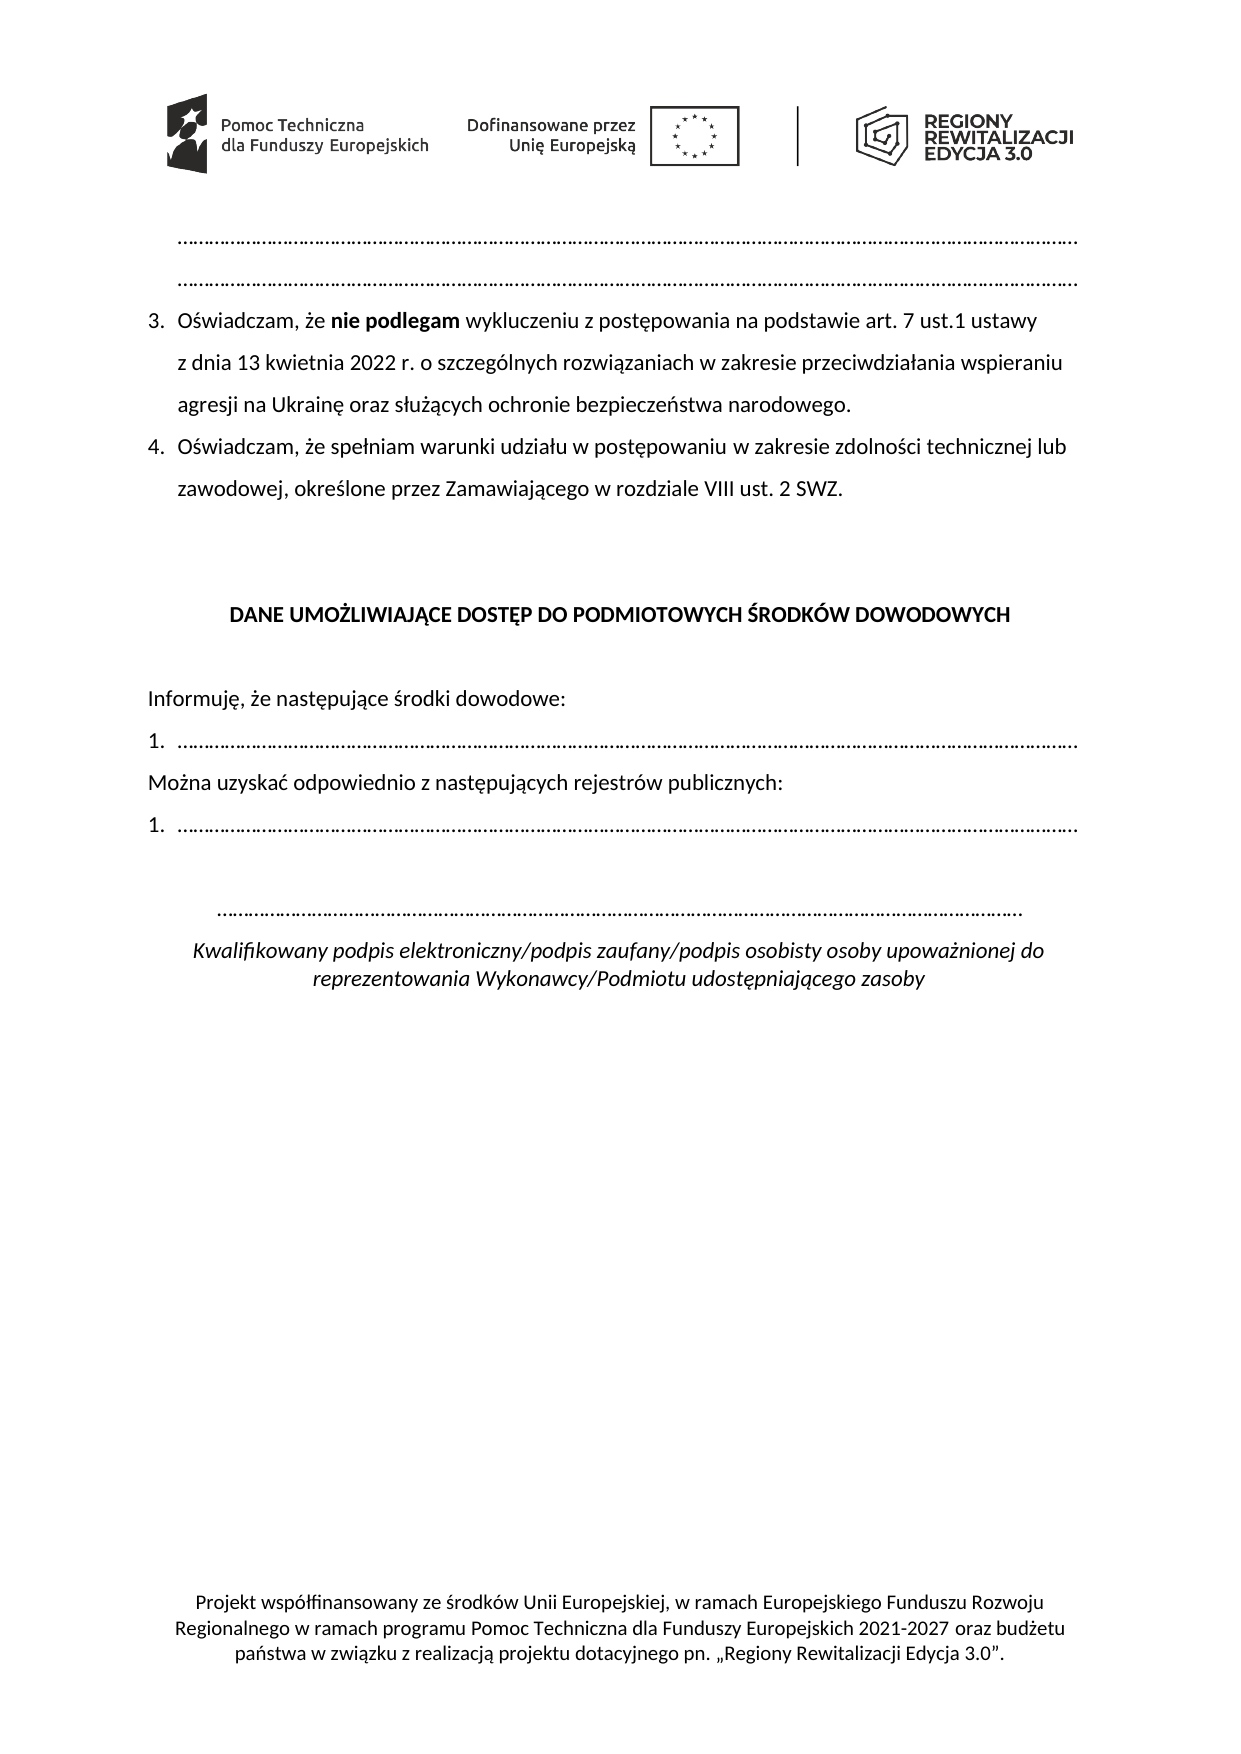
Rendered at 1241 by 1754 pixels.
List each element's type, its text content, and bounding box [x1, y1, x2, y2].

text Informuję, że następujące środki dowodowe: [148, 684, 1093, 712]
list ……………………………………………………………………………………………………………………………………………………… [148, 810, 1093, 838]
text Można uzyskać odpowiednio z następujących rejestrów publicznych: [148, 768, 1093, 796]
list ……………………………………………………………………………………………………………………………………………………………………………………………………………………………………………………………………………………………………………… [177, 222, 1093, 292]
list Oświadczam, że spełniam warunki udziału w postępowaniu w zakresie zdolności technicznej lub zawodowej, określone przez Zamawiającego w rozdziale VIII ust. 2 SWZ. [148, 432, 1093, 502]
picture [147, 73, 1093, 194]
text ……………………………………………………………………………………………………………………………………… [148, 894, 1093, 922]
text Kwalifikowany podpis elektroniczny/podpis zaufany/podpis osobisty osoby upoważnionej do reprezentowania Wykonawcy/Podmiotu udostępniającego zasoby [148, 936, 1093, 992]
text DANE UMOŻLIWIAJĄCE DOSTĘP DO PODMIOTOWYCH ŚRODKÓW DOWODOWYCH [148, 600, 1093, 628]
list Oświadczam, że nie podlegam wykluczeniu z postępowania na podstawie art. 7 ust.1 ustawy z dnia 13 kwietnia 2022 r. o szczególnych rozwiązaniach w zakresie przeciwdziałania wspieraniu agresji na Ukrainę oraz służących ochronie bezpieczeństwa narodowego. [148, 306, 1093, 418]
list ……………………………………………………………………………………………………………………………………………………… [148, 726, 1093, 754]
